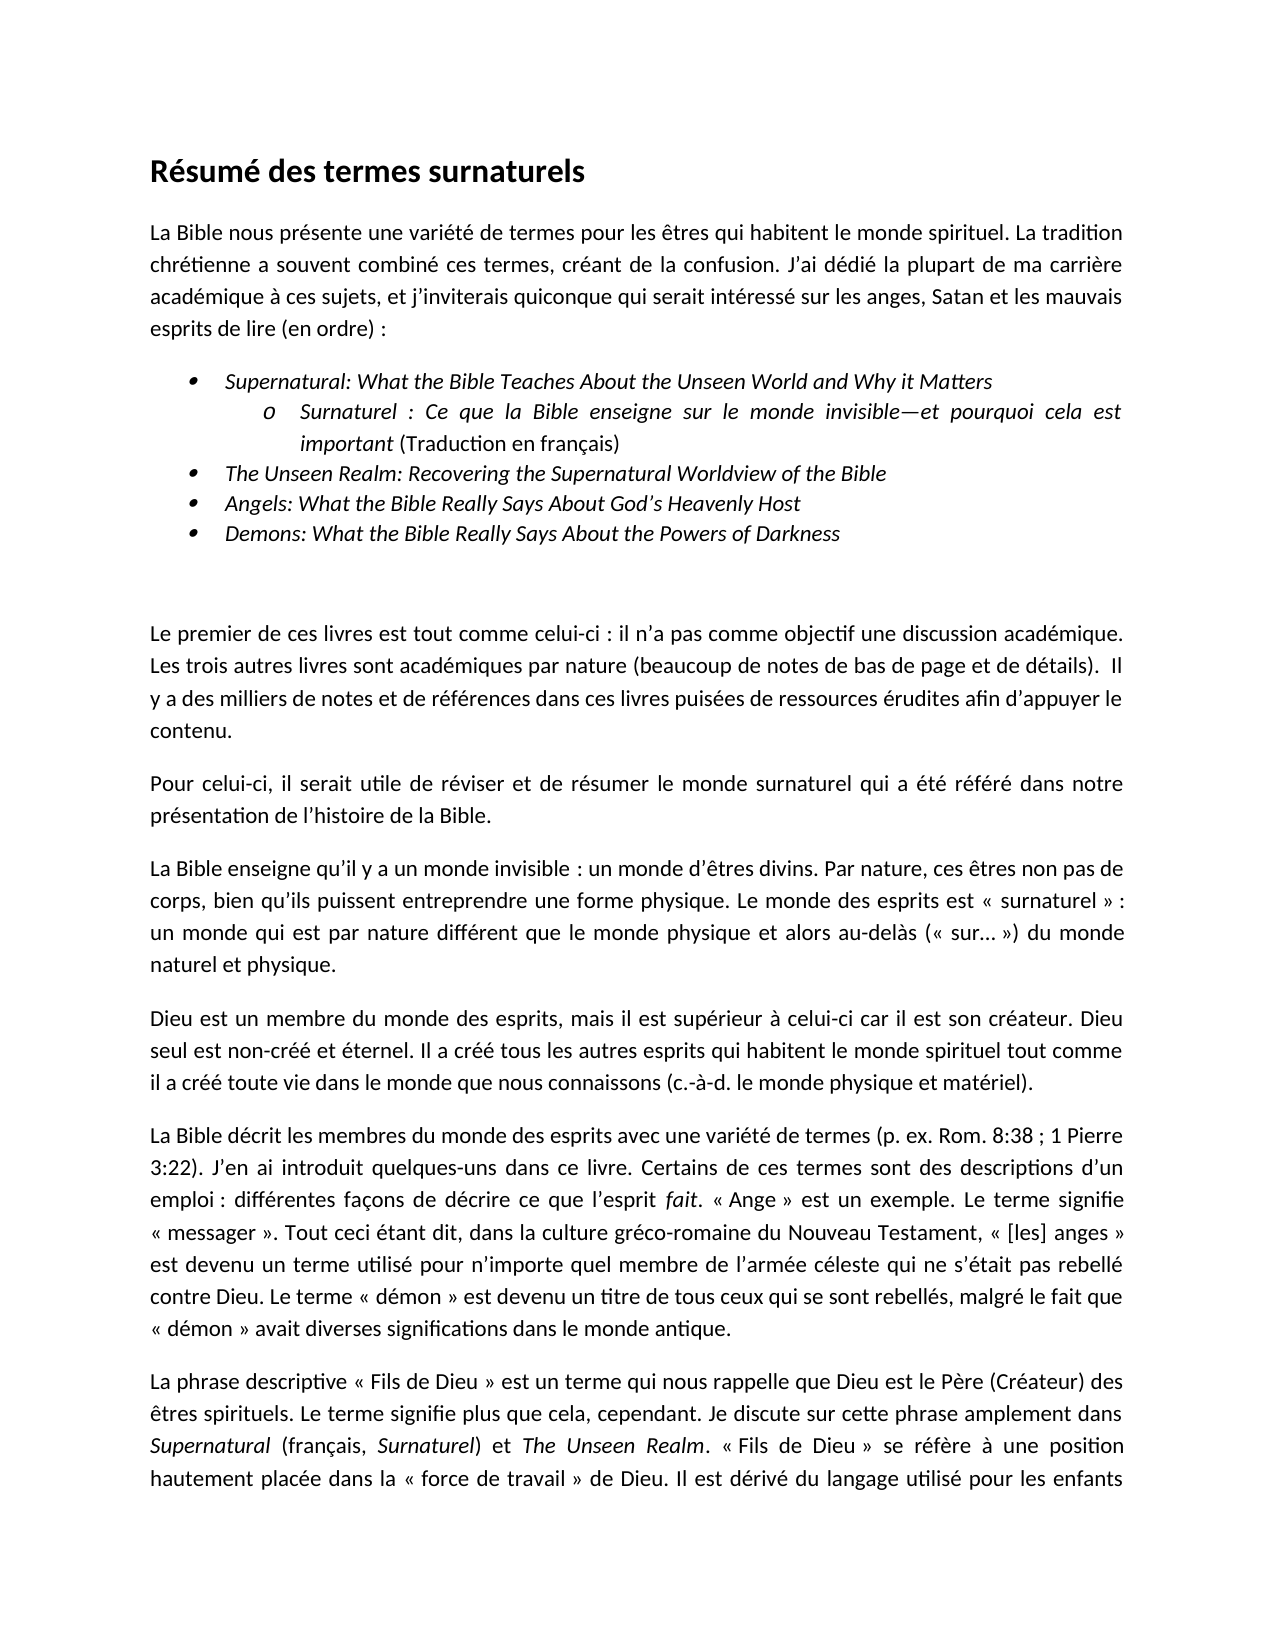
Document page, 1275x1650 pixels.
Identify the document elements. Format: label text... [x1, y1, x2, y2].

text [150, 1367, 1125, 1492]
text Dieu est un membre du monde des esprits, mais il est supérieur à celui-ci car il est son créateur. Dieu seul est non-créé et éternel. Il a créé tous les autres esprits qui habitent le monde spirituel tout comme il a créé toute vie dans le monde que nous connaissons (c.-à-d. le monde physique et matériel). [150, 1004, 1125, 1096]
list Surnaturel : Ce que la Bible enseigne sur le monde invisible—et pourquoi cela est important (Traduction en français) [262, 397, 1125, 457]
text La Bible nous présente une variété de termes pour les êtres qui habitent le monde spirituel. La tradition chrétienne a souvent combiné ces termes, créant de la confusion. J’ai dédié la plupart de ma carrière académique à ces sujets, et j’inviterais quiconque qui serait intéressé sur les anges, Satan et les mauvais esprits de lire (en ordre) : [150, 218, 1125, 342]
list Supernatural: What the Bible Teaches About the Unseen World and Why it Matters [187, 367, 1125, 395]
text Le premier de ces livres est tout comme celui-ci : il n’a pas comme objectif une discussion académique. Les trois autres livres sont académiques par nature (beaucoup de notes de bas de page et de détails). Il y a des milliers de notes et de références dans ces livres puisées de ressources érudites afin d’appuyer le contenu. [150, 619, 1125, 744]
text Résumé des termes surnaturels [150, 150, 1125, 191]
text La Bible enseigne qu’il y a un monde invisible : un monde d’êtres divins. Par nature, ces êtres non pas de corps, bien qu’ils puissent entreprendre une forme physique. Le monde des esprits est « surnaturel » : un monde qui est par nature différent que le monde physique et alors au-delàs (« sur… ») du monde naturel et physique. [150, 854, 1125, 979]
list The Unseen Realm: Recovering the Supernatural Worldview of the Bible [187, 459, 1125, 487]
list Angels: What the Bible Really Says About God’s Heavenly Host [187, 489, 1125, 517]
text Pour celui-ci, il serait utile de réviser et de résumer le monde surnaturel qui a été référé dans notre présentation de l’histoire de la Bible. [150, 769, 1125, 829]
text La Bible décrit les membres du monde des esprits avec une variété de termes (p. ex. Rom. 8:38 ; 1 Pierre 3:22). J’en ai introduit quelques-uns dans ce livre. Certains de ces termes sont des descriptions d’un emploi : différentes façons de décrire ce que l’esprit fait. « Ange » est un exemple. Le terme signifie « messager ». Tout ceci étant dit, dans la culture gréco-romaine du Nouveau Testament, « [les] anges » est devenu un terme utilisé pour n’importe quel membre de l’armée céleste qui ne s’était pas rebellé contre Dieu. Le terme « démon » est devenu un titre de tous ceux qui se sont rebellés, malgré le fait que « démon » avait diverses significations dans le monde antique. [150, 1121, 1125, 1342]
list Demons: What the Bible Really Says About the Powers of Darkness [187, 519, 1125, 547]
